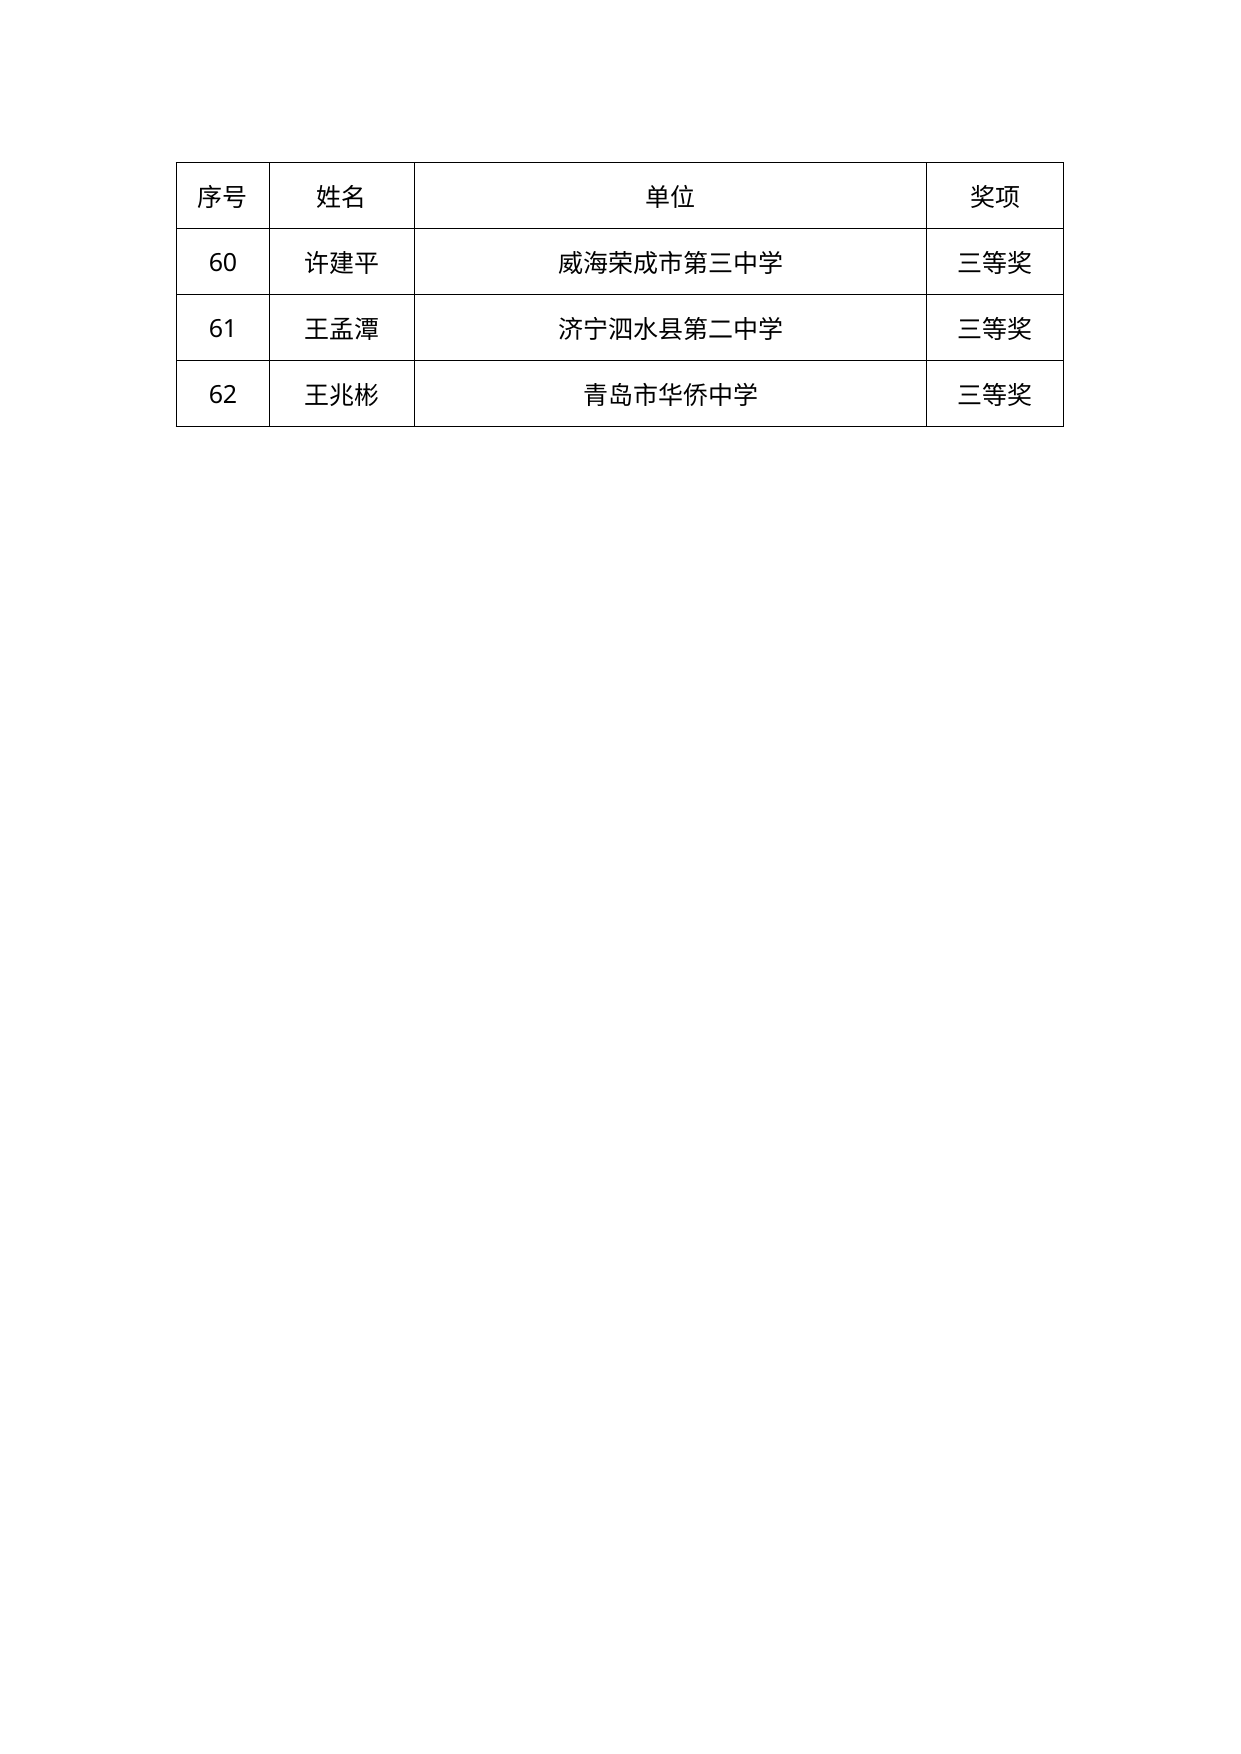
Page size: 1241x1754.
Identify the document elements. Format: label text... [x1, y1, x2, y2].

table_cell 王孟潭 [270, 295, 414, 360]
table_header 序号 [177, 163, 269, 228]
table_cell 三等奖 [927, 229, 1063, 294]
table_cell 三等奖 [927, 295, 1063, 360]
table_header 奖项 [927, 163, 1063, 228]
table_cell 62 [177, 361, 269, 426]
table_cell 60 [177, 229, 269, 294]
table_header 单位 [415, 163, 926, 228]
table_cell 威海荣成市第三中学 [415, 229, 926, 294]
table_cell 三等奖 [927, 361, 1063, 426]
table_cell 61 [177, 295, 269, 360]
table_cell 王兆彬 [270, 361, 414, 426]
table_cell 济宁泗水县第二中学 [415, 295, 926, 360]
table_header 姓名 [270, 163, 414, 228]
table_cell 许建平 [270, 229, 414, 294]
table_cell 青岛市华侨中学 [415, 361, 926, 426]
